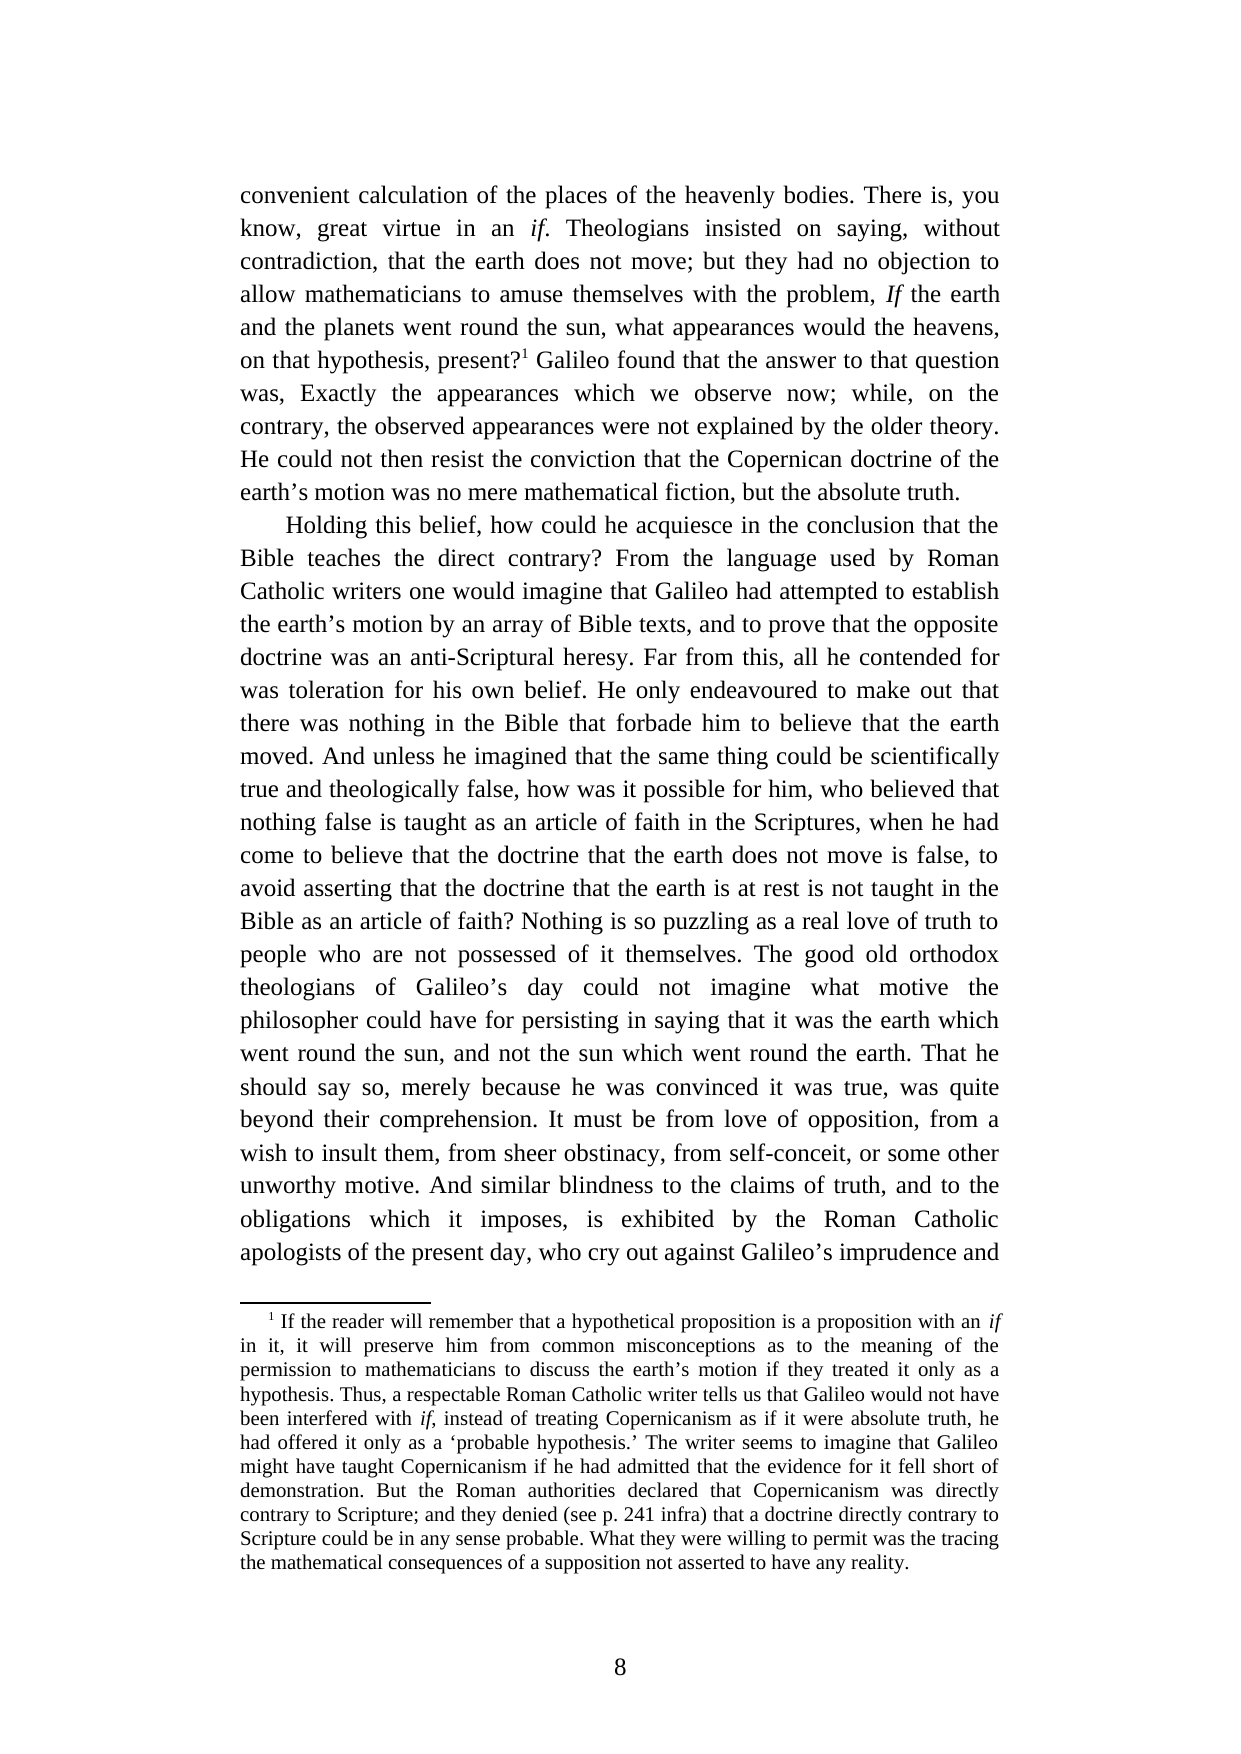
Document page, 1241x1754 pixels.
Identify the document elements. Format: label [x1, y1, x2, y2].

text [240, 180, 1000, 506]
text [240, 510, 1000, 1265]
